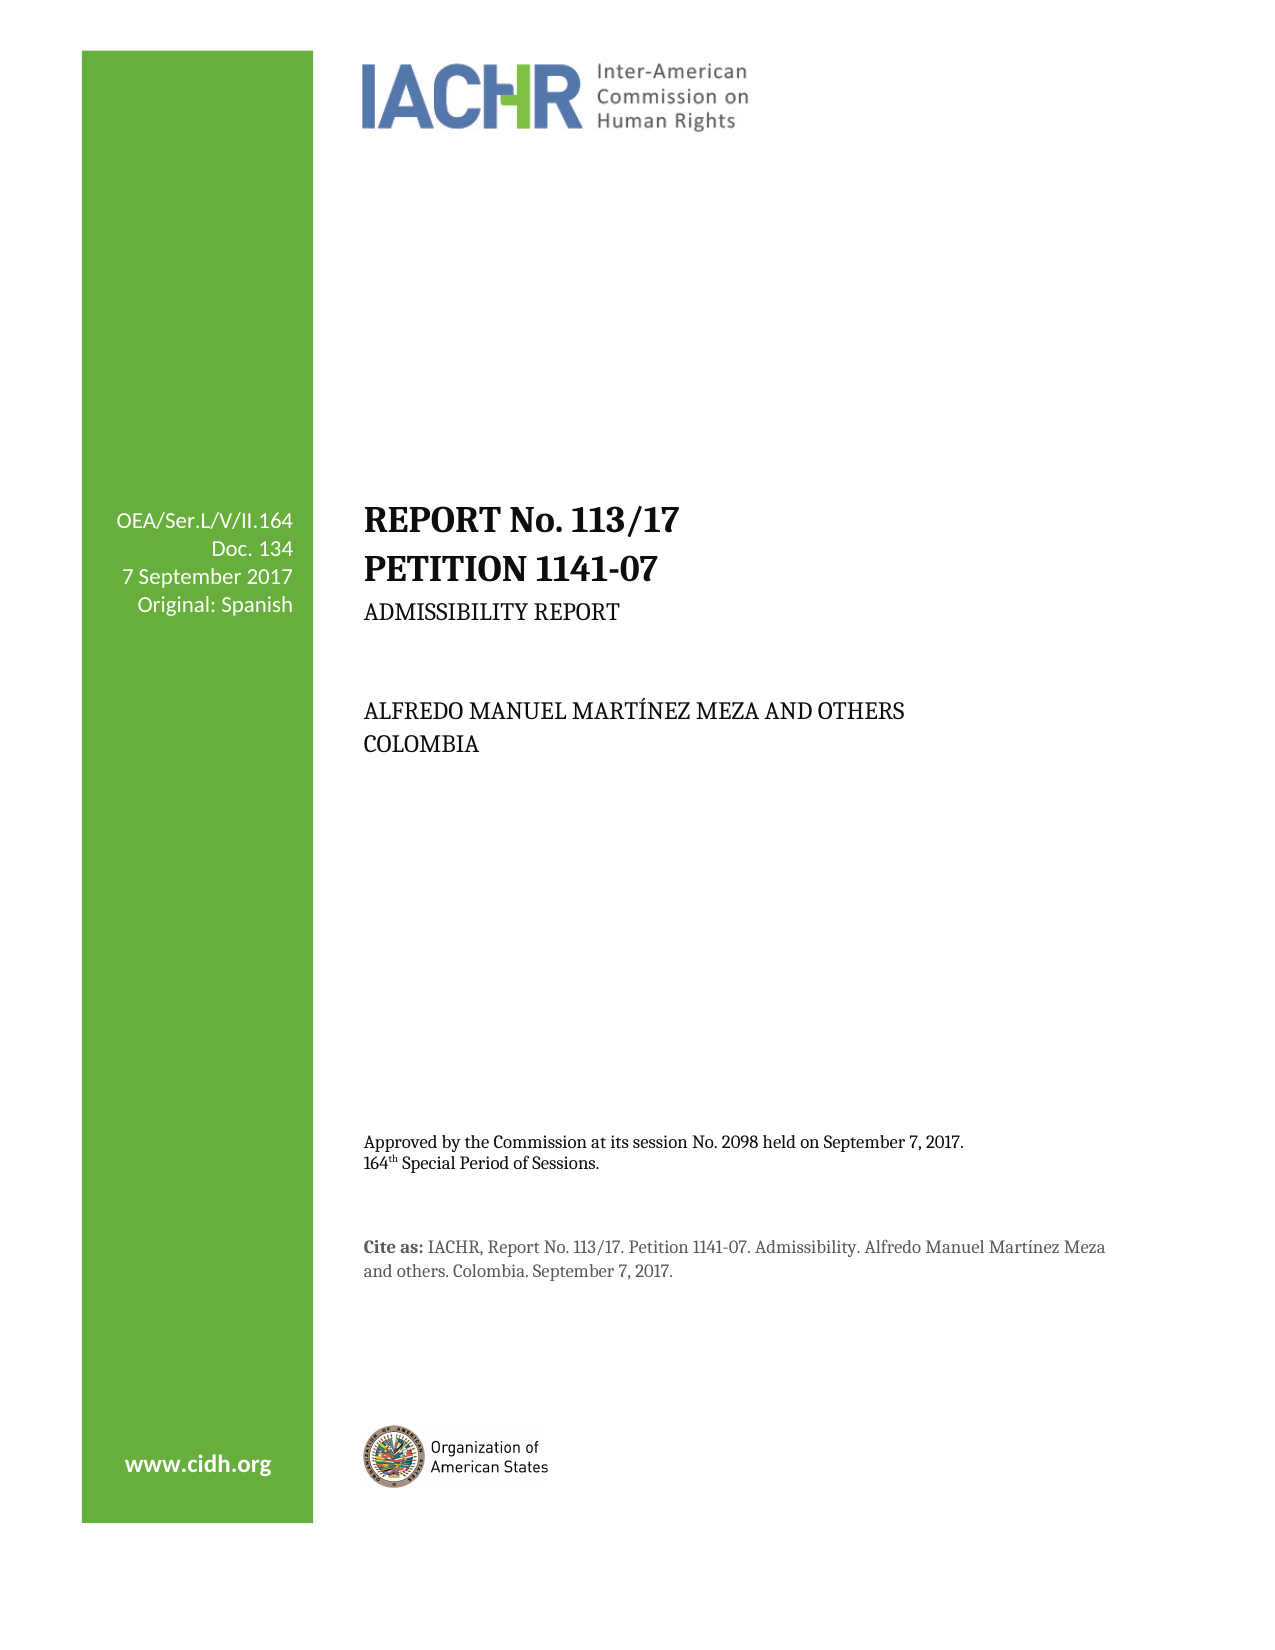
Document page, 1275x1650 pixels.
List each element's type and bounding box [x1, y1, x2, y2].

picture [352, 55, 767, 136]
picture [363, 1425, 548, 1488]
